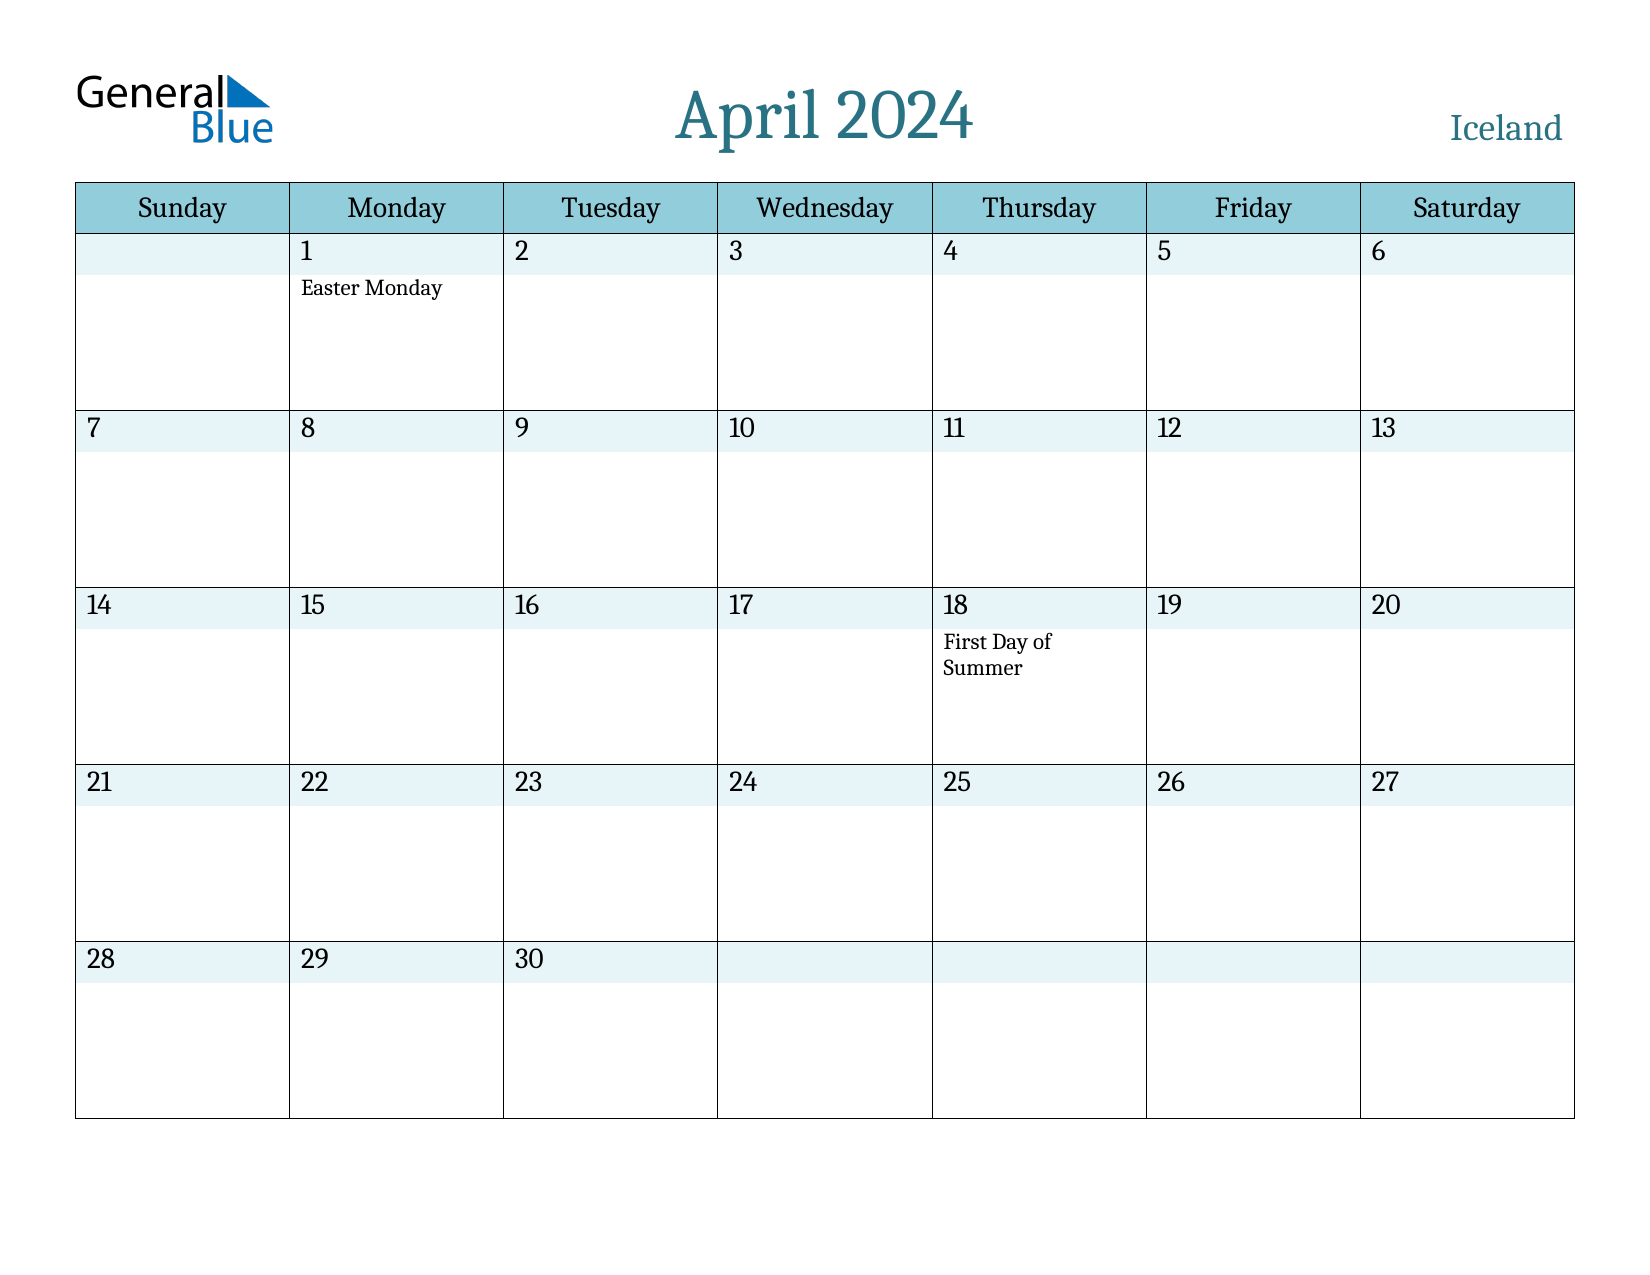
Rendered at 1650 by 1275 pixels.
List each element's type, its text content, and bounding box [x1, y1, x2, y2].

table_cell 14 [76, 588, 289, 629]
table_cell [1147, 452, 1360, 587]
table_cell 1 [290, 234, 503, 275]
table_cell [76, 275, 289, 410]
table_cell [1147, 275, 1360, 410]
table_cell [718, 452, 932, 587]
table_cell 13 [1361, 411, 1574, 452]
table_cell [933, 942, 1146, 983]
table_cell Thursday [933, 183, 1146, 233]
table_cell 26 [1147, 765, 1360, 806]
table_cell 5 [1147, 234, 1360, 275]
table_cell [76, 234, 289, 275]
table_cell [718, 275, 932, 410]
table_cell Tuesday [504, 183, 717, 233]
table_cell 8 [290, 411, 503, 452]
table_cell [504, 629, 717, 764]
table_cell 21 [76, 765, 289, 806]
table_cell Sunday [76, 183, 289, 233]
table_cell 3 [718, 234, 932, 275]
table_cell Monday [290, 183, 503, 233]
table_cell [290, 983, 503, 1118]
table_cell [504, 806, 717, 941]
table_cell [1361, 275, 1574, 410]
table_cell [290, 806, 503, 941]
table_cell [933, 983, 1146, 1118]
table_cell [290, 629, 503, 764]
table_cell 30 [504, 942, 717, 983]
table_cell Saturday [1361, 183, 1574, 233]
table_cell [1361, 983, 1574, 1118]
table_cell [718, 806, 932, 941]
table_cell 22 [290, 765, 503, 806]
table_cell [76, 452, 289, 587]
table_cell [1361, 806, 1574, 941]
table_cell [718, 629, 932, 764]
table_cell 28 [76, 942, 289, 983]
table_cell 24 [718, 765, 932, 806]
table_cell 10 [718, 411, 932, 452]
table_cell [933, 275, 1146, 410]
table_cell 23 [504, 765, 717, 806]
table_header April 2024 [504, 75, 1146, 182]
table_cell 29 [290, 942, 503, 983]
table_cell [1147, 983, 1360, 1118]
table_cell [1361, 452, 1574, 587]
table_cell 25 [933, 765, 1146, 806]
table_cell 9 [504, 411, 717, 452]
table_cell 11 [933, 411, 1146, 452]
table_cell [76, 806, 289, 941]
table_cell [1361, 629, 1574, 764]
table_cell 17 [718, 588, 932, 629]
table_cell [1147, 942, 1360, 983]
table_cell [933, 452, 1146, 587]
table_header [76, 75, 503, 182]
table_header Iceland [1146, 75, 1574, 182]
table_cell [1147, 629, 1360, 764]
table_cell 7 [76, 411, 289, 452]
table_cell 16 [504, 588, 717, 629]
table_cell Friday [1147, 183, 1360, 233]
table_cell 6 [1361, 234, 1574, 275]
table_cell 18 [933, 588, 1146, 629]
table_cell 20 [1361, 588, 1574, 629]
table_cell [1361, 942, 1574, 983]
table_cell 2 [504, 234, 717, 275]
table_cell [718, 942, 932, 983]
table_cell [718, 983, 932, 1118]
table_cell [76, 629, 289, 764]
table_cell 12 [1147, 411, 1360, 452]
table_cell [504, 983, 717, 1118]
table_cell 19 [1147, 588, 1360, 629]
table_cell 27 [1361, 765, 1574, 806]
table_cell [290, 452, 503, 587]
table_cell [76, 983, 289, 1118]
table_cell [504, 275, 717, 410]
table_cell [1147, 806, 1360, 941]
table_cell Wednesday [718, 183, 932, 233]
table_cell First Day of Summer [933, 629, 1146, 764]
table_cell 15 [290, 588, 503, 629]
table_cell [933, 806, 1146, 941]
table_cell Easter Monday [290, 275, 503, 410]
table_cell [504, 452, 717, 587]
picture [77, 75, 273, 143]
table_cell 4 [933, 234, 1146, 275]
